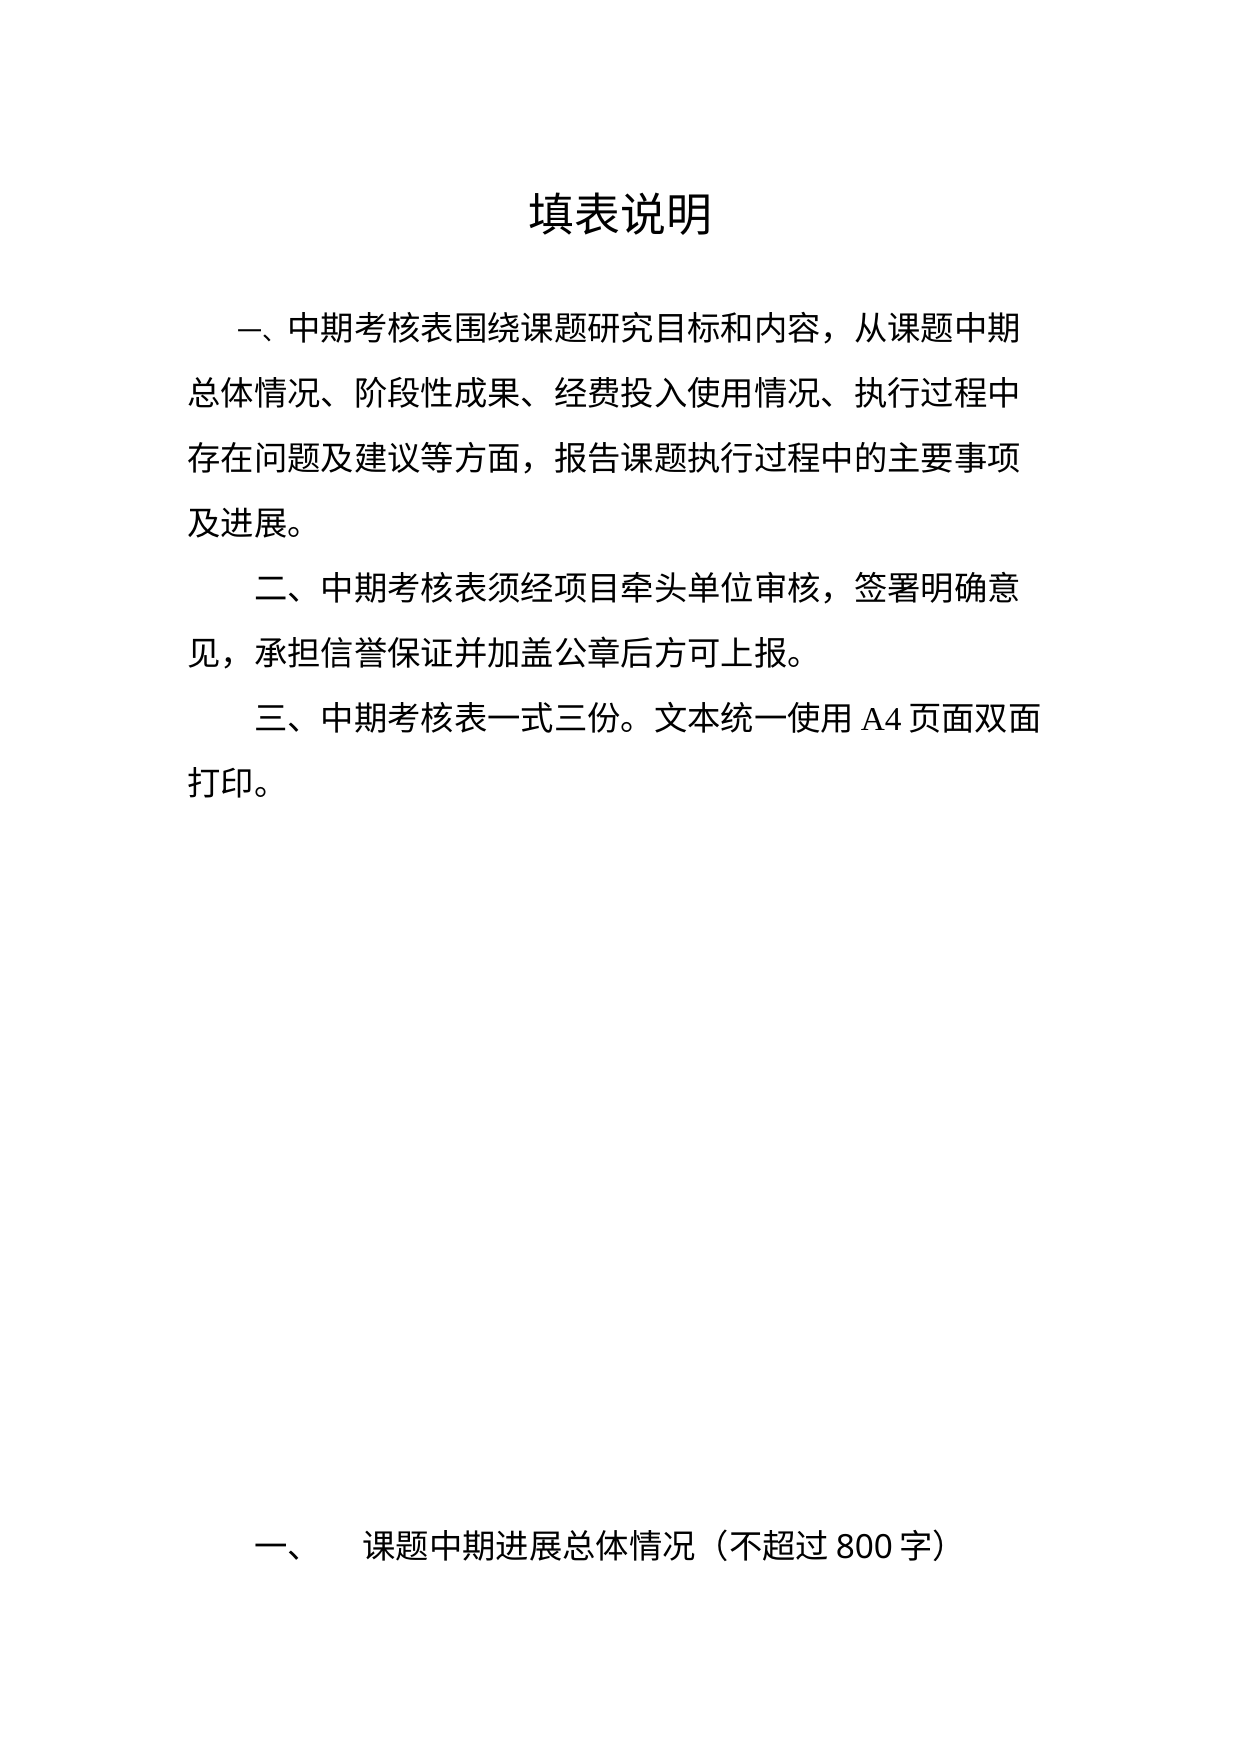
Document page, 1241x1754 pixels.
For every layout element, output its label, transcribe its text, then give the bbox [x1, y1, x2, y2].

list 课题中期进展总体情况（不超过800字） [187, 1512, 1053, 1577]
text 一、中期考核表围绕课题研究目标和内容，从课题中期总体情况、阶段性成果、经费投入使用情况、执行过程中存在问题及建议等方面，报告课题执行过程中的主要事项及进展。 [187, 293, 1053, 553]
text 三、中期考核表一式三份。文本统一使用A4页面双面打印。 [187, 683, 1053, 813]
text 二、中期考核表须经项目牵头单位审核，签署明确意见，承担信誉保证并加盖公章后方可上报。 [187, 553, 1053, 683]
text 填表说明 [187, 163, 1053, 261]
